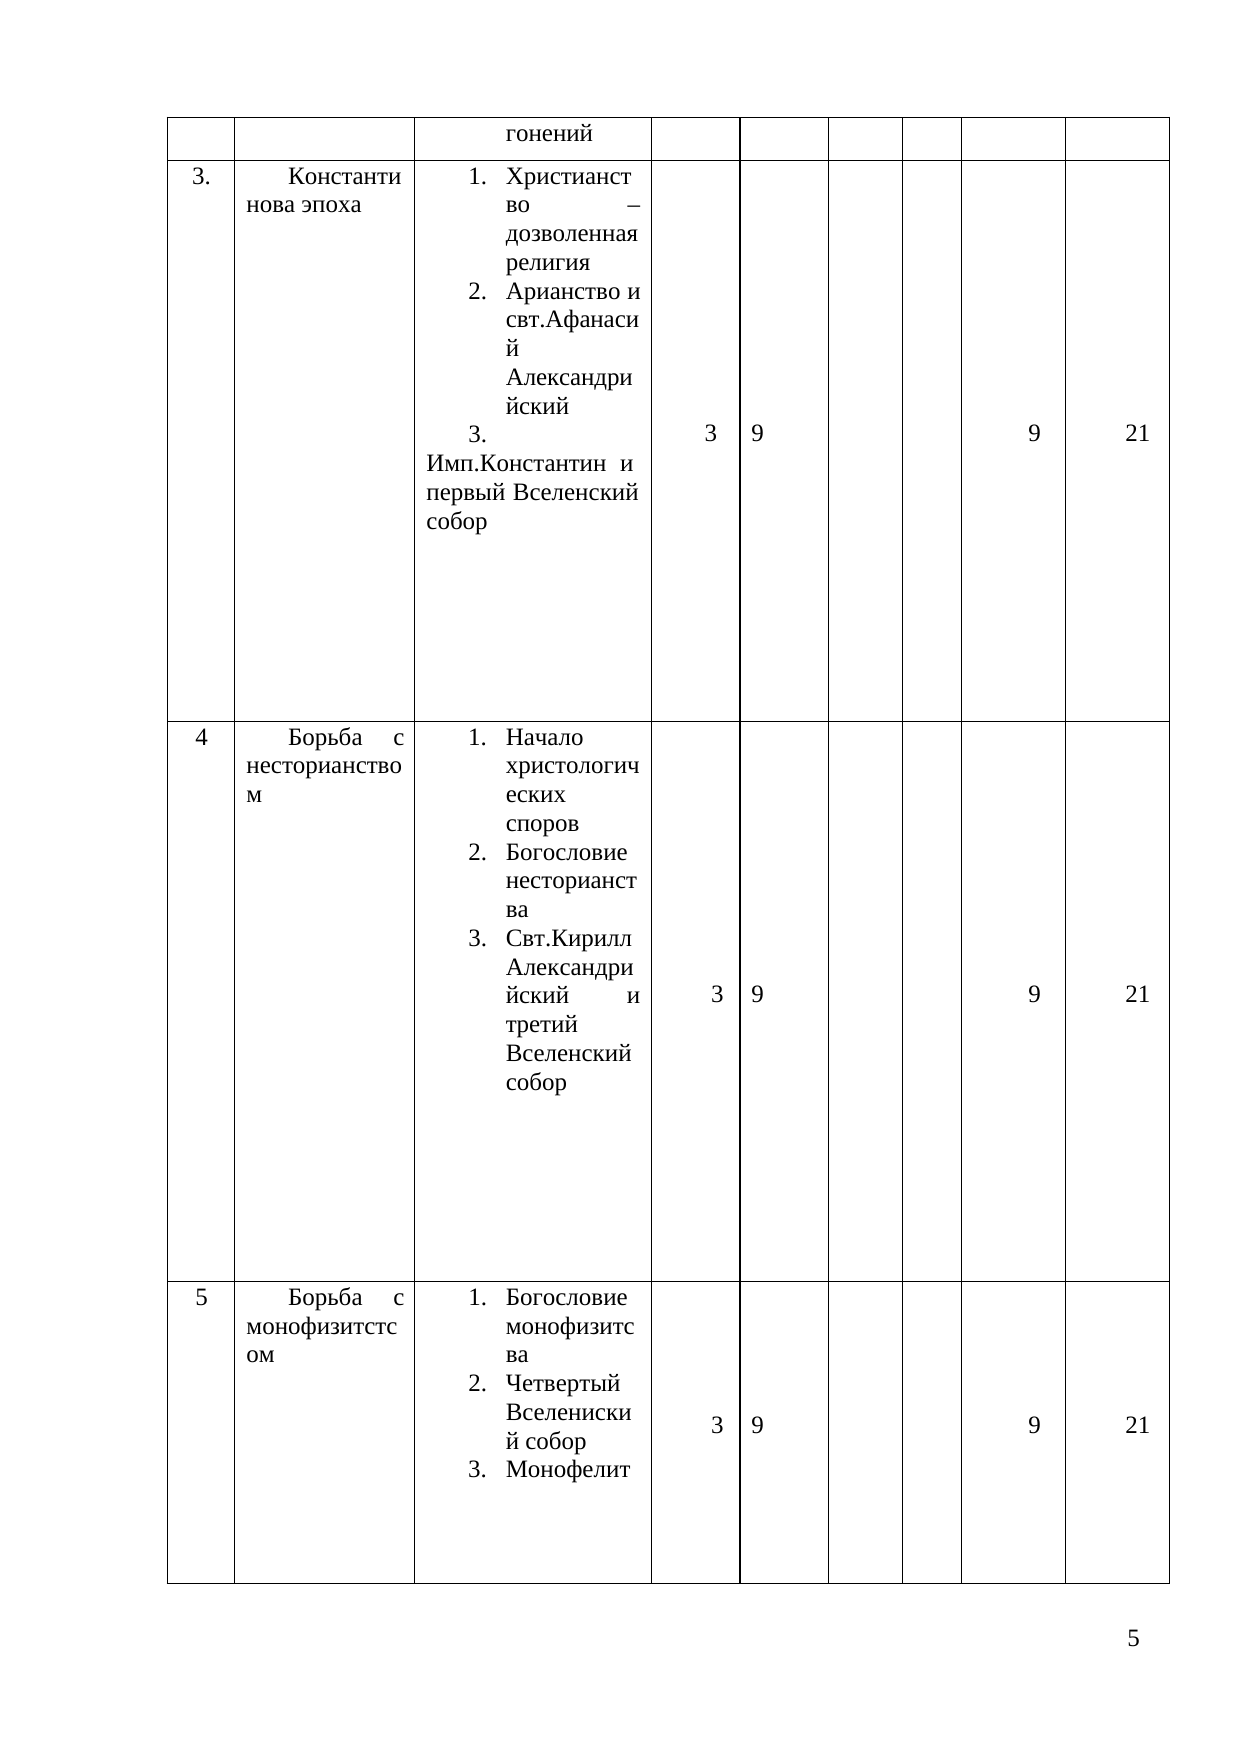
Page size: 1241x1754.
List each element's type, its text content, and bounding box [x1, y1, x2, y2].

table_cell 3 [652, 1282, 739, 1583]
table_cell [903, 722, 961, 1281]
table_cell 9 [962, 1282, 1065, 1583]
table_cell [829, 1282, 902, 1583]
table_cell 9 [741, 161, 828, 721]
table_header [168, 118, 234, 160]
table_cell 5 [168, 1282, 234, 1583]
table_cell Начало христологич еских споров Богословие несторианст ва Свт.Кирилл Александри йский и третий Вселенский собор [415, 722, 651, 1281]
table_header [962, 118, 1065, 160]
table_header [829, 118, 902, 160]
table_header гонений [415, 118, 651, 160]
table_cell Богословие монофизитс ва Четвертый Вселениски й собор Монофелит [415, 1282, 651, 1583]
table_cell 9 [962, 722, 1065, 1281]
table_cell 21 [1066, 161, 1169, 721]
table_cell Борьба с монофизитстс ом [235, 1282, 414, 1583]
table_cell 9 [741, 1282, 828, 1583]
table_header [1066, 118, 1169, 160]
table_cell 21 [1066, 722, 1169, 1281]
table_cell [903, 1282, 961, 1583]
table_header [652, 118, 739, 160]
table_cell 9 [962, 161, 1065, 721]
table_cell 3 [652, 161, 739, 721]
table_cell 4 [168, 722, 234, 1281]
table_cell 21 [1066, 1282, 1169, 1583]
table_cell [903, 161, 961, 721]
table_header [741, 118, 828, 160]
table_cell [829, 722, 902, 1281]
table_cell Христианст во – дозволенная религия Арианство и свт.Афанаси й Александри йский 3. Имп.Константин и первый Вселенский собор [415, 161, 651, 721]
table_cell [829, 161, 902, 721]
table_cell 3. [168, 161, 234, 721]
table_header [903, 118, 961, 160]
table_cell 9 [741, 722, 828, 1281]
table_cell Константи нова эпоха [235, 161, 414, 721]
table_cell 3 [652, 722, 739, 1281]
table_cell Борьба с несторианство м [235, 722, 414, 1281]
table_header [235, 118, 414, 160]
